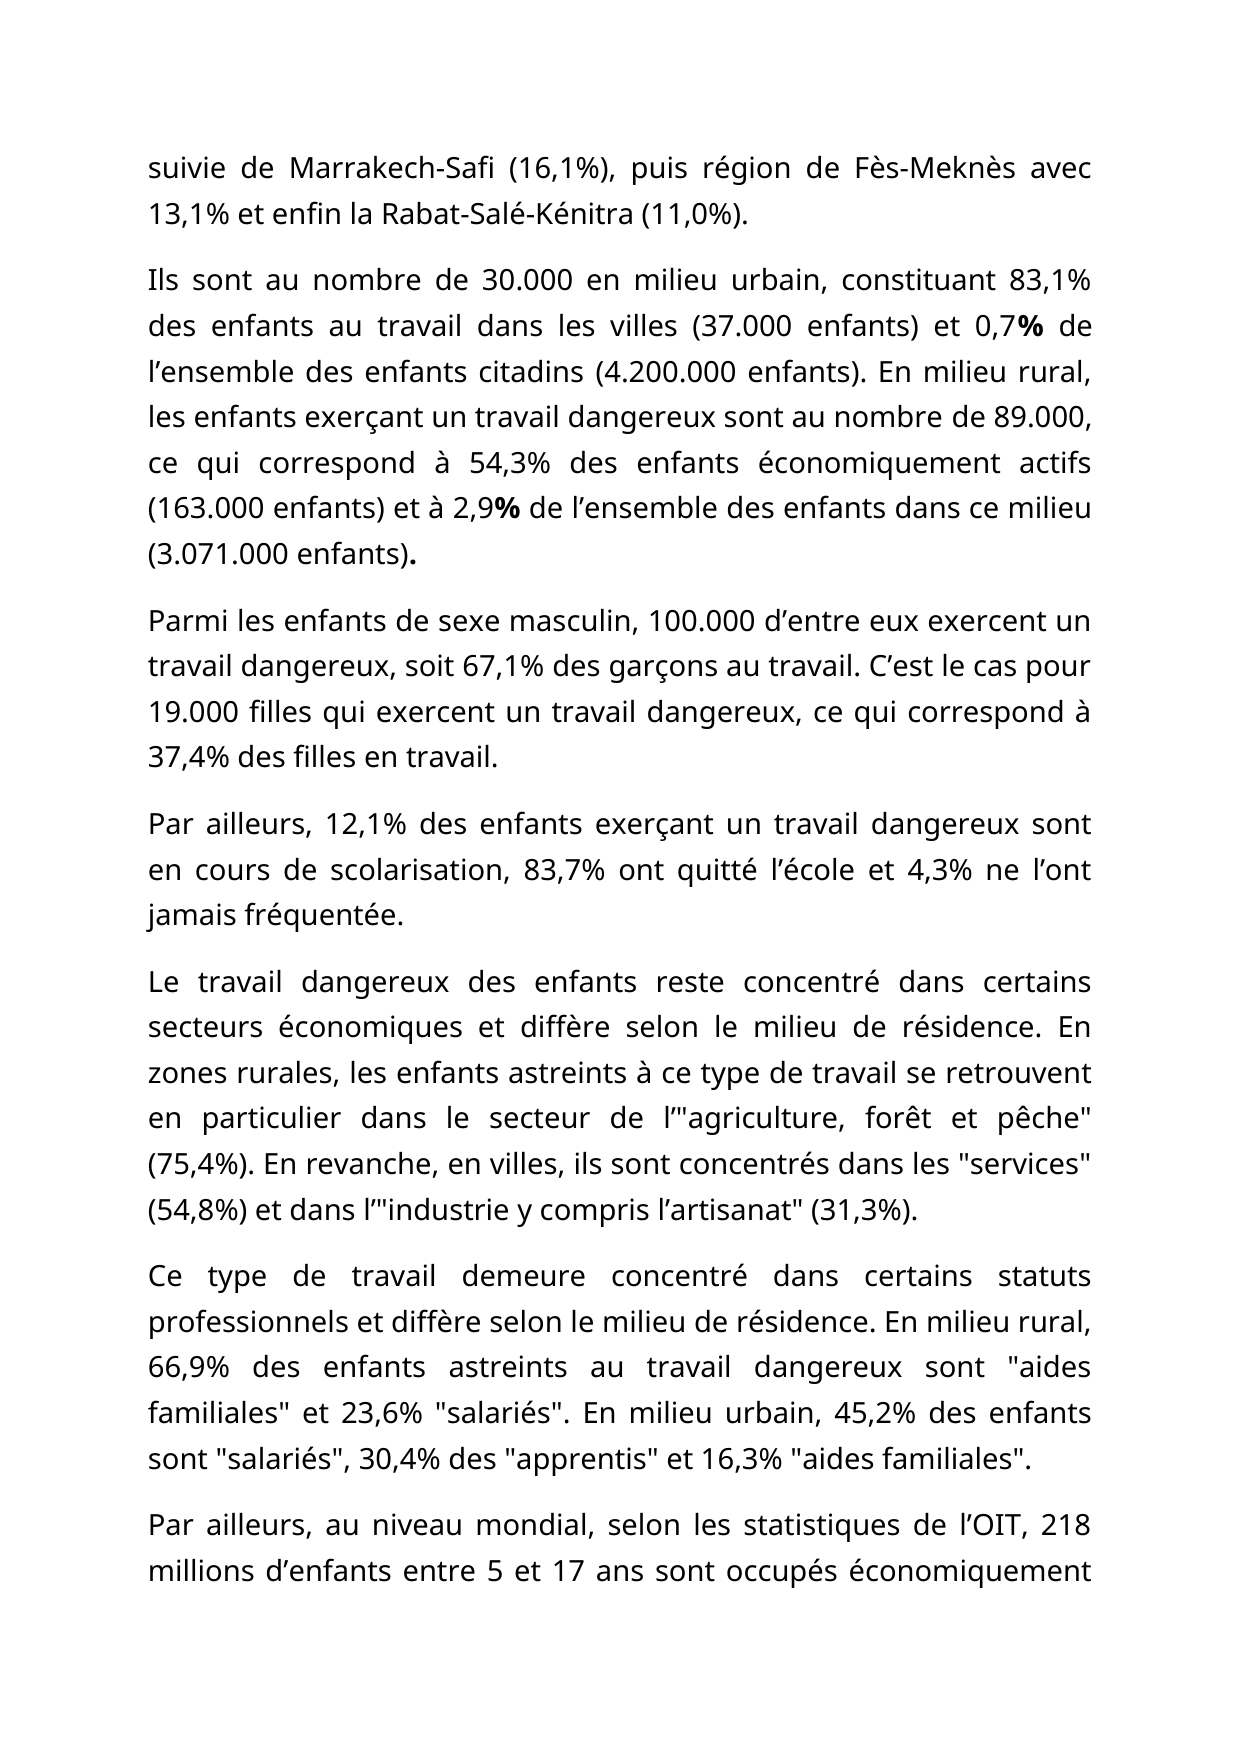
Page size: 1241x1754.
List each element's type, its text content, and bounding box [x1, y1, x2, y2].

text Ce type de travail demeure concentré dans certains statuts professionnels et diffère selon le milieu de résidence. En milieu rural, 66,9% des enfants astreints au travail dangereux sont "aides familiales" et 23,6% "salariés". En milieu urbain, 45,2% des enfants sont "salariés", 30,4% des "apprentis" et 16,3% "aides familiales". [148, 1256, 1093, 1478]
text Par ailleurs, 12,1% des enfants exerçant un travail dangereux sont en cours de scolarisation, 83,7% ont quitté l’école et 4,3% ne l’ont jamais fréquentée. [148, 803, 1093, 934]
text Parmi les enfants de sexe masculin, 100.000 d’entre eux exercent un travail dangereux, soit 67,1% des garçons au travail. C’est le cas pour 19.000 filles qui exercent un travail dangereux, ce qui correspond à 37,4% des filles en travail. [148, 600, 1093, 776]
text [148, 1504, 1093, 1590]
text Le travail dangereux des enfants reste concentré dans certains secteurs économiques et diffère selon le milieu de résidence. En zones rurales, les enfants astreints à ce type de travail se retrouvent en particulier dans le secteur de l’"agriculture, forêt et pêche" (75,4%). En revanche, en villes, ils sont concentrés dans les "services" (54,8%) et dans l’"industrie y compris l’artisanat" (31,3%). [148, 961, 1093, 1229]
text Ils sont au nombre de 30.000 en milieu urbain, constituant 83,1% des enfants au travail dans les villes (37.000 enfants) et 0,7% de l’ensemble des enfants citadins (4.200.000 enfants). En milieu rural, les enfants exerçant un travail dangereux sont au nombre de 89.000, ce qui correspond à 54,3% des enfants économiquement actifs (163.000 enfants) et à 2,9% de l’ensemble des enfants dans ce milieu (3.071.000 enfants). [148, 260, 1093, 573]
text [148, 148, 1093, 233]
